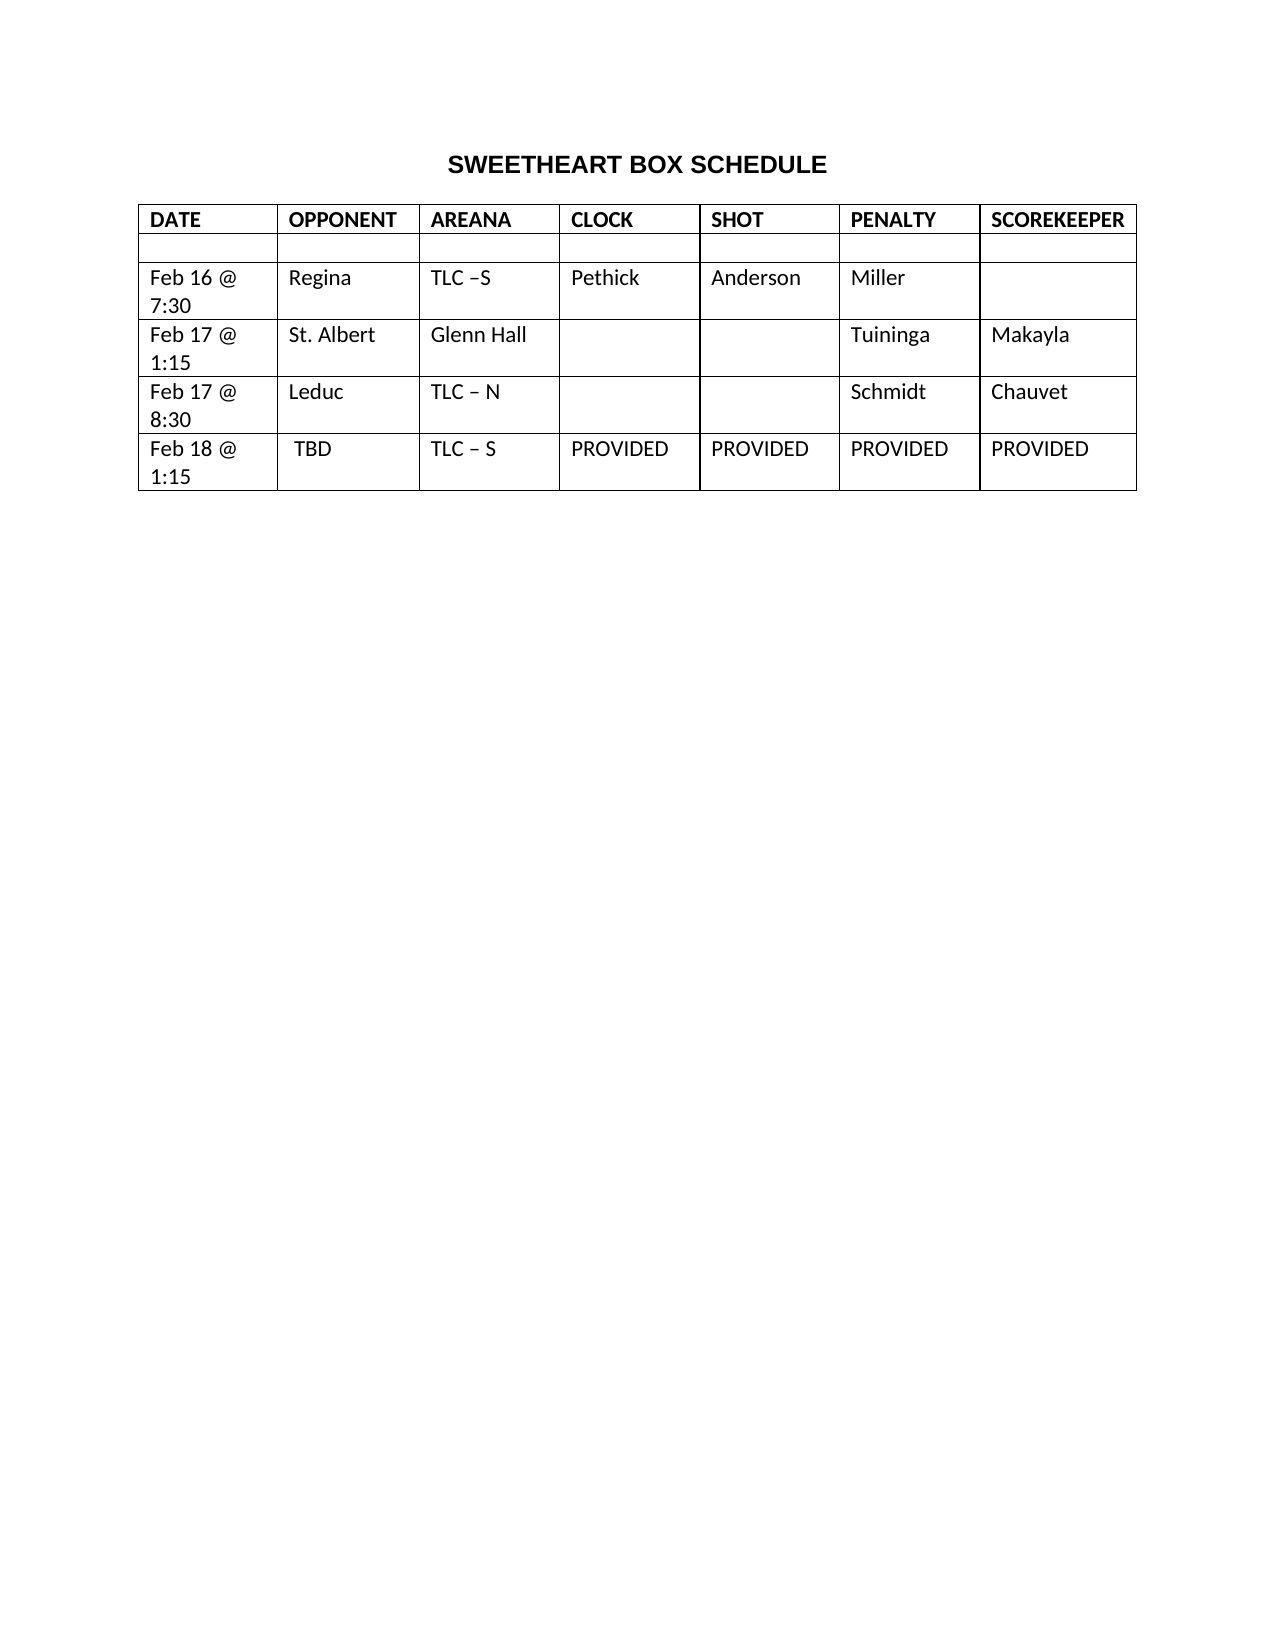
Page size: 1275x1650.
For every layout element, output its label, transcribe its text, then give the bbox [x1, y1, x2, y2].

table_cell Tuininga [840, 320, 979, 376]
table_cell Schmidt [840, 377, 979, 433]
table_cell TLC – S [420, 434, 559, 490]
table_header AREANA [420, 205, 559, 233]
table_cell Pethick [560, 263, 699, 319]
table_cell Feb 16 @ 7:30 [139, 263, 277, 319]
table_cell Feb 18 @ 1:15 [139, 434, 277, 490]
table_header SCOREKEEPER [981, 205, 1136, 233]
table_cell [981, 234, 1136, 262]
table_cell [701, 377, 839, 433]
table_cell PROVIDED [701, 434, 839, 490]
table_cell TBD [278, 434, 419, 490]
table_header SHOT [701, 205, 839, 233]
table_cell Miller [840, 263, 979, 319]
table_cell St. Albert [278, 320, 419, 376]
table_cell Regina [278, 263, 419, 319]
table_cell [139, 234, 277, 262]
table_cell Feb 17 @ 1:15 [139, 320, 277, 376]
table_cell [420, 234, 559, 262]
table_cell [278, 234, 419, 262]
table_cell PROVIDED [840, 434, 979, 490]
table_cell [701, 234, 839, 262]
table_cell Leduc [278, 377, 419, 433]
table_cell [560, 234, 699, 262]
table_cell Glenn Hall [420, 320, 559, 376]
table_cell [701, 320, 839, 376]
table_cell Feb 17 @ 8:30 [139, 377, 277, 433]
text SWEETHEART BOX SCHEDULE [150, 150, 1125, 179]
table_cell PROVIDED [981, 434, 1136, 490]
table_cell [560, 320, 699, 376]
table_cell [560, 377, 699, 433]
table_cell TLC –S [420, 263, 559, 319]
table_header OPPONENT [278, 205, 419, 233]
table_cell Makayla [981, 320, 1136, 376]
table_header PENALTY [840, 205, 979, 233]
table_cell PROVIDED [560, 434, 699, 490]
table_header CLOCK [560, 205, 699, 233]
table_cell [840, 234, 979, 262]
table_header DATE [139, 205, 277, 233]
table_cell Chauvet [981, 377, 1136, 433]
table_cell [981, 263, 1136, 319]
table_cell TLC – N [420, 377, 559, 433]
table_cell Anderson [701, 263, 839, 319]
